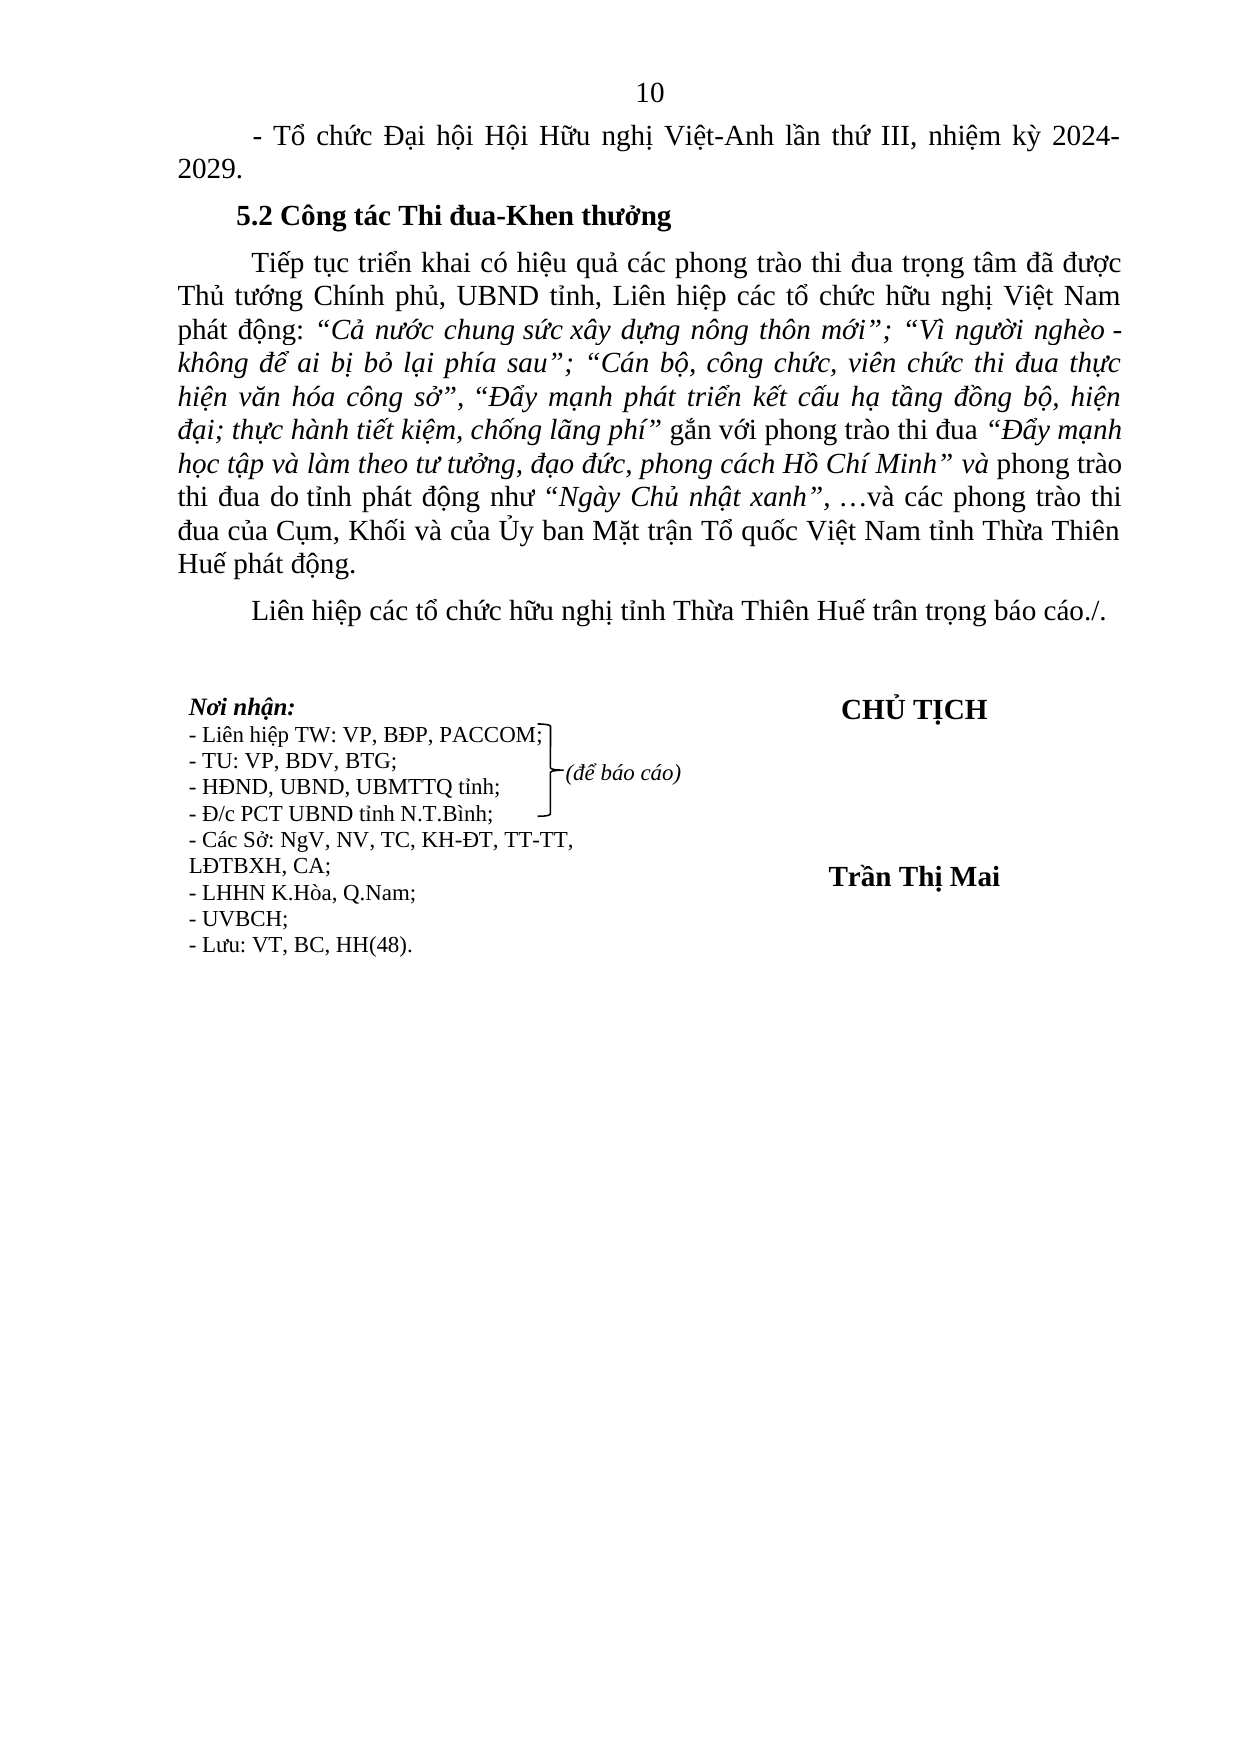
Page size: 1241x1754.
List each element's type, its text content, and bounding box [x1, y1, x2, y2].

text Tiếp tục triển khai có hiệu quả các phong trào thi đua trọng tâm đã được Thủ tướng Chính phủ, UBND tỉnh, Liên hiệp các tổ chức hữu nghị Việt Nam phát động: “Cả nước chung sức xây dựng nông thôn mới”; “Vì người nghèo - không để ai bị bỏ lại phía sau”; “Cán bộ, công chức, viên chức thi đua thực hiện văn hóa công sở”, “Đẩy mạnh phát triển kết cấu hạ tầng đồng bộ, hiện đại; thực hành tiết kiệm, chống lãng phí” gắn với phong trào thi đua “Đẩy mạnh học tập và làm theo tư tưởng, đạo đức, phong cách Hồ Chí Minh” và phong trào thi đua do tỉnh phát động như “Ngày Chủ nhật xanh”, …và các phong trào thi đua của Cụm, Khối và của Ủy ban Mặt trận Tổ quốc Việt Nam tỉnh Thừa Thiên Huế phát động. [176, 478, 1123, 580]
text Liên hiệp các tổ chức hữu nghị tỉnh Thừa Thiên Huế trân trọng báo cáo./. [176, 592, 1123, 692]
table_header Nơi nhận: - Liên hiệp TW: VP, BĐP, PACCOM; - TU: VP, BDV, BTG; - HĐND, UBND, UBMTTQ tỉnh; - Đ/c PCT UBND tỉnh N.T.Bình; - Các Sở: NgV, NV, TC, KH-ĐT, TT-TT, LĐTBXH, CA; - LHHN K.Hòa, Q.Nam; - UVBCH; - Lưu: VT, BC, HH(48). [177, 692, 695, 958]
table_header CHỦ TỊCH Trần Thị Mai [695, 692, 1133, 958]
text Tiếp tục triển khai có hiệu quả các phong trào thi đua trọng tâm đã được Thủ tướng Chính phủ, UBND tỉnh, Liên hiệp các tổ chức hữu nghị Việt Nam phát động: “Cả nước chung sức xây dựng nông thôn mới”; “Vì người nghèo - không để ai bị bỏ lại phía sau”; “Cán bộ, công chức, viên chức thi đua thực hiện văn hóa công sở”, “Đẩy mạnh phát triển kết cấu hạ tầng đồng bộ, hiện đại; thực hành tiết kiệm, chống lãng phí” gắn với phong trào thi đua “Đẩy mạnh học tập và làm theo tư tưởng, đạo đức, phong cách Hồ Chí Minh” và phong trào thi đua do tỉnh phát động như “Ngày Chủ nhật xanh”, …và các phong trào thi đua của Cụm, Khối và của Ủy ban Mặt trận Tổ quốc Việt Nam tỉnh Thừa Thiên Huế phát động. [176, 244, 1123, 345]
text 5.2 Công tác Thi đua-Khen thưởng [177, 198, 1122, 231]
text - Tổ chức Đại hội Hội Hữu nghị Việt-Anh lần thứ III, nhiệm kỳ 2024-2029. [177, 118, 1122, 185]
